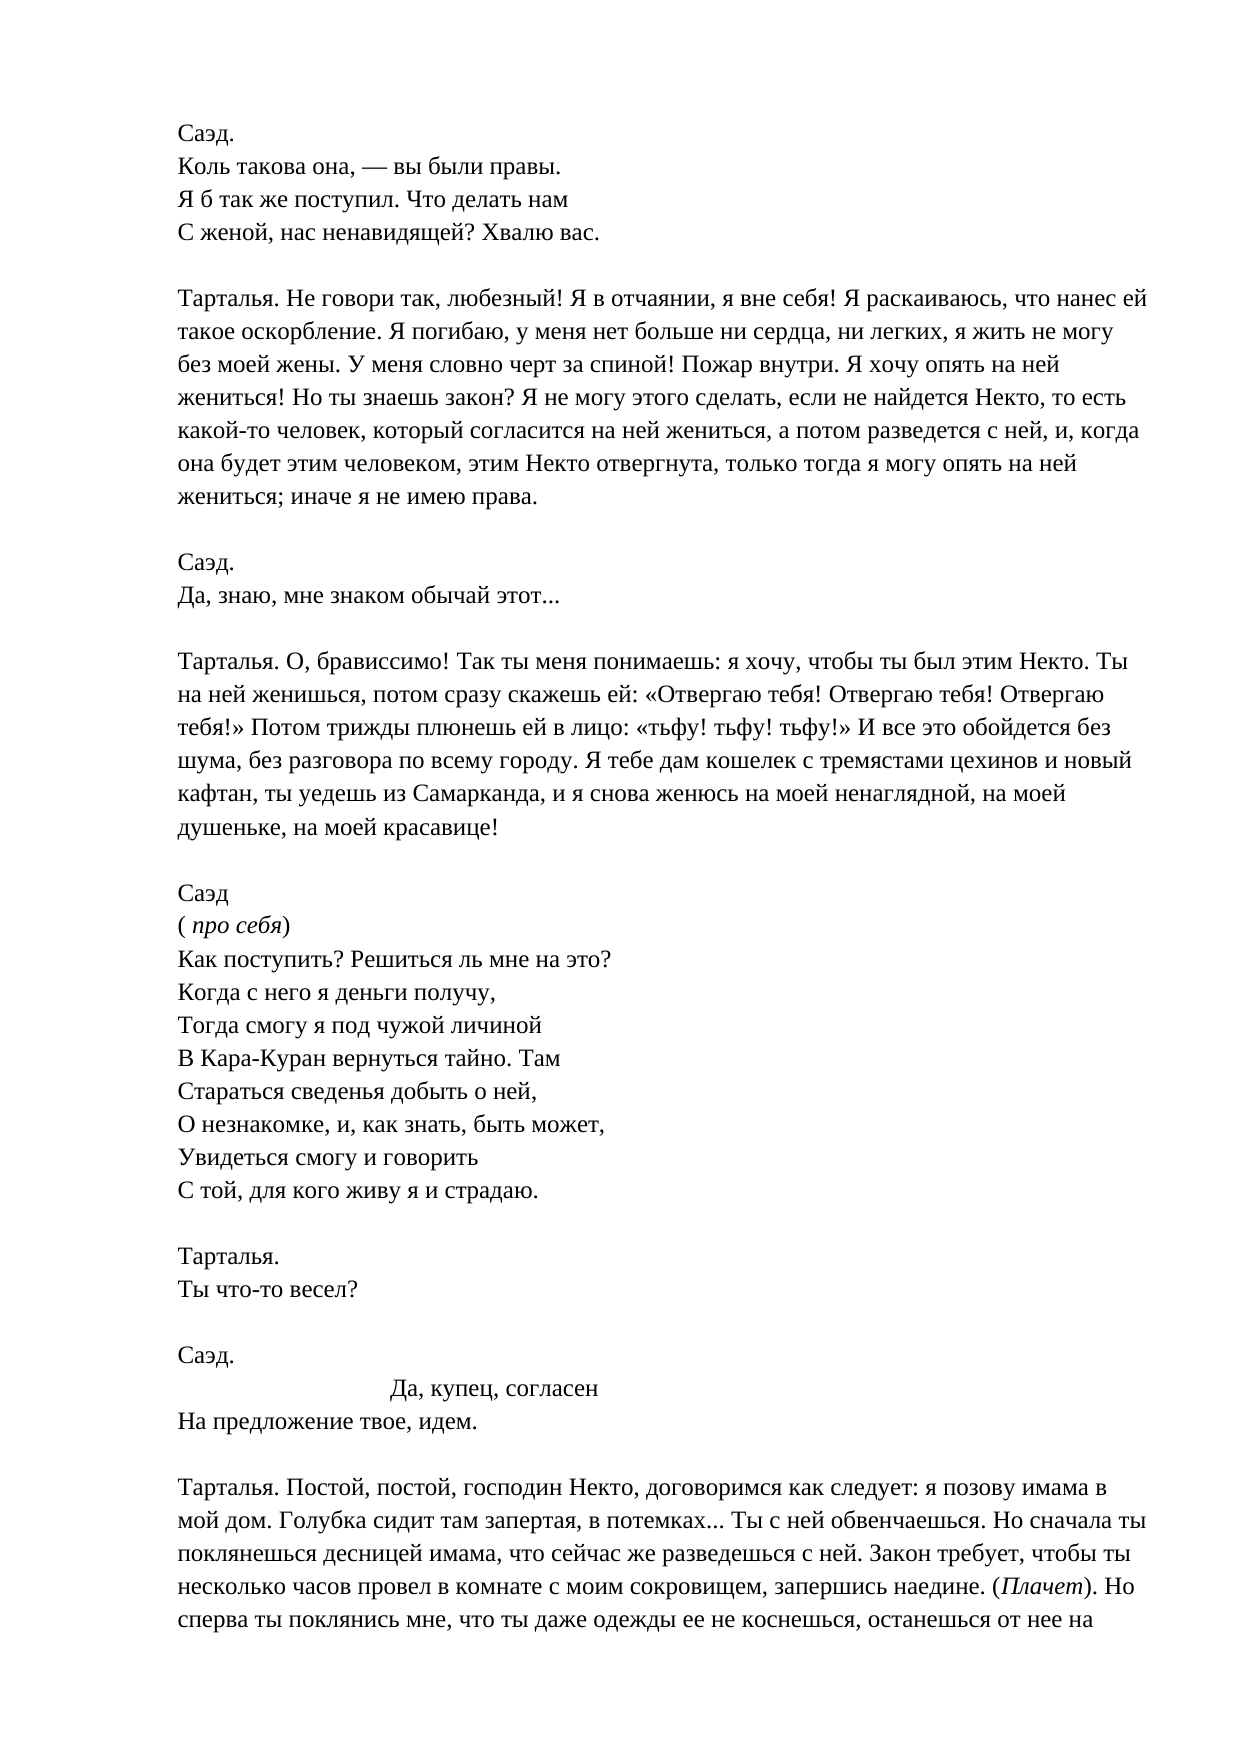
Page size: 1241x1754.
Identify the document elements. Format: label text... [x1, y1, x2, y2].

text Коль такова она, — вы были правы. [177, 151, 1152, 180]
text На предложение твое, идем. [177, 1406, 1152, 1435]
text Саэд. [177, 1340, 1152, 1369]
text Тогда смогу я под чужой личиной [177, 1010, 1152, 1038]
text В Кара-Куран вернуться тайно. Там [177, 1043, 1152, 1071]
text С той, для кого живу я и страдаю. [177, 1175, 1152, 1203]
text Тарталья. О, брависсимо! Так ты меня понимаешь: я хочу, чтобы ты был этим Некто. Ты на ней женишься, потом сразу скажешь ей: «Отвергаю тебя! Отвергаю тебя! Отвергаю тебя!» Потом трижды плюнешь ей в лицо: «тьфу! тьфу! тьфу!» И все это обойдется без шума, без разговора по всему городу. Я тебе дам кошелек с тремястами цехинов и новый кафтан, ты уедешь из Самарканда, и я снова женюсь на моей ненаглядной, на моей душеньке, на моей красавице! [177, 646, 1152, 840]
text Когда с него я деньги получу, [177, 977, 1152, 1005]
text ( про себя) [177, 911, 1152, 939]
text Саэд. [177, 118, 1152, 147]
text Да, купец, согласен [177, 1373, 1152, 1402]
text Я б так же поступил. Что делать нам [177, 184, 1152, 213]
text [177, 1472, 1152, 1633]
text Саэд [177, 878, 1152, 906]
text Тарталья. Не говори так, любезный! Я в отчаянии, я вне себя! Я раскаиваюсь, что нанес ей такое оскорбление. Я погибаю, у меня нет больше ни сердца, ни легких, я жить не могу без моей жены. У меня словно черт за спиной! Пожар внутри. Я хочу опять на ней жениться! Но ты знаешь закон? Я не могу этого сделать, если не найдется Некто, то есть какой-то человек, который согласится на ней жениться, а потом разведется с ней, и, когда она будет этим человеком, этим Некто отвергнута, только тогда я могу опять на ней жениться; иначе я не имею права. [177, 283, 1152, 510]
text С женой, нас ненавидящей? Хвалю вас. [177, 217, 1152, 246]
text Стараться сведенья добыть о ней, [177, 1076, 1152, 1104]
text Увидеться смогу и говорить [177, 1142, 1152, 1171]
text Саэд. [177, 547, 1152, 576]
text Как поступить? Решиться ль мне на это? [177, 944, 1152, 972]
text О незнакомке, и, как знать, быть может, [177, 1109, 1152, 1137]
text Да, знаю, мне знаком обычай этот... [177, 580, 1152, 609]
text Тарталья. [177, 1241, 1152, 1269]
text Ты что-то весел? [177, 1274, 1152, 1303]
